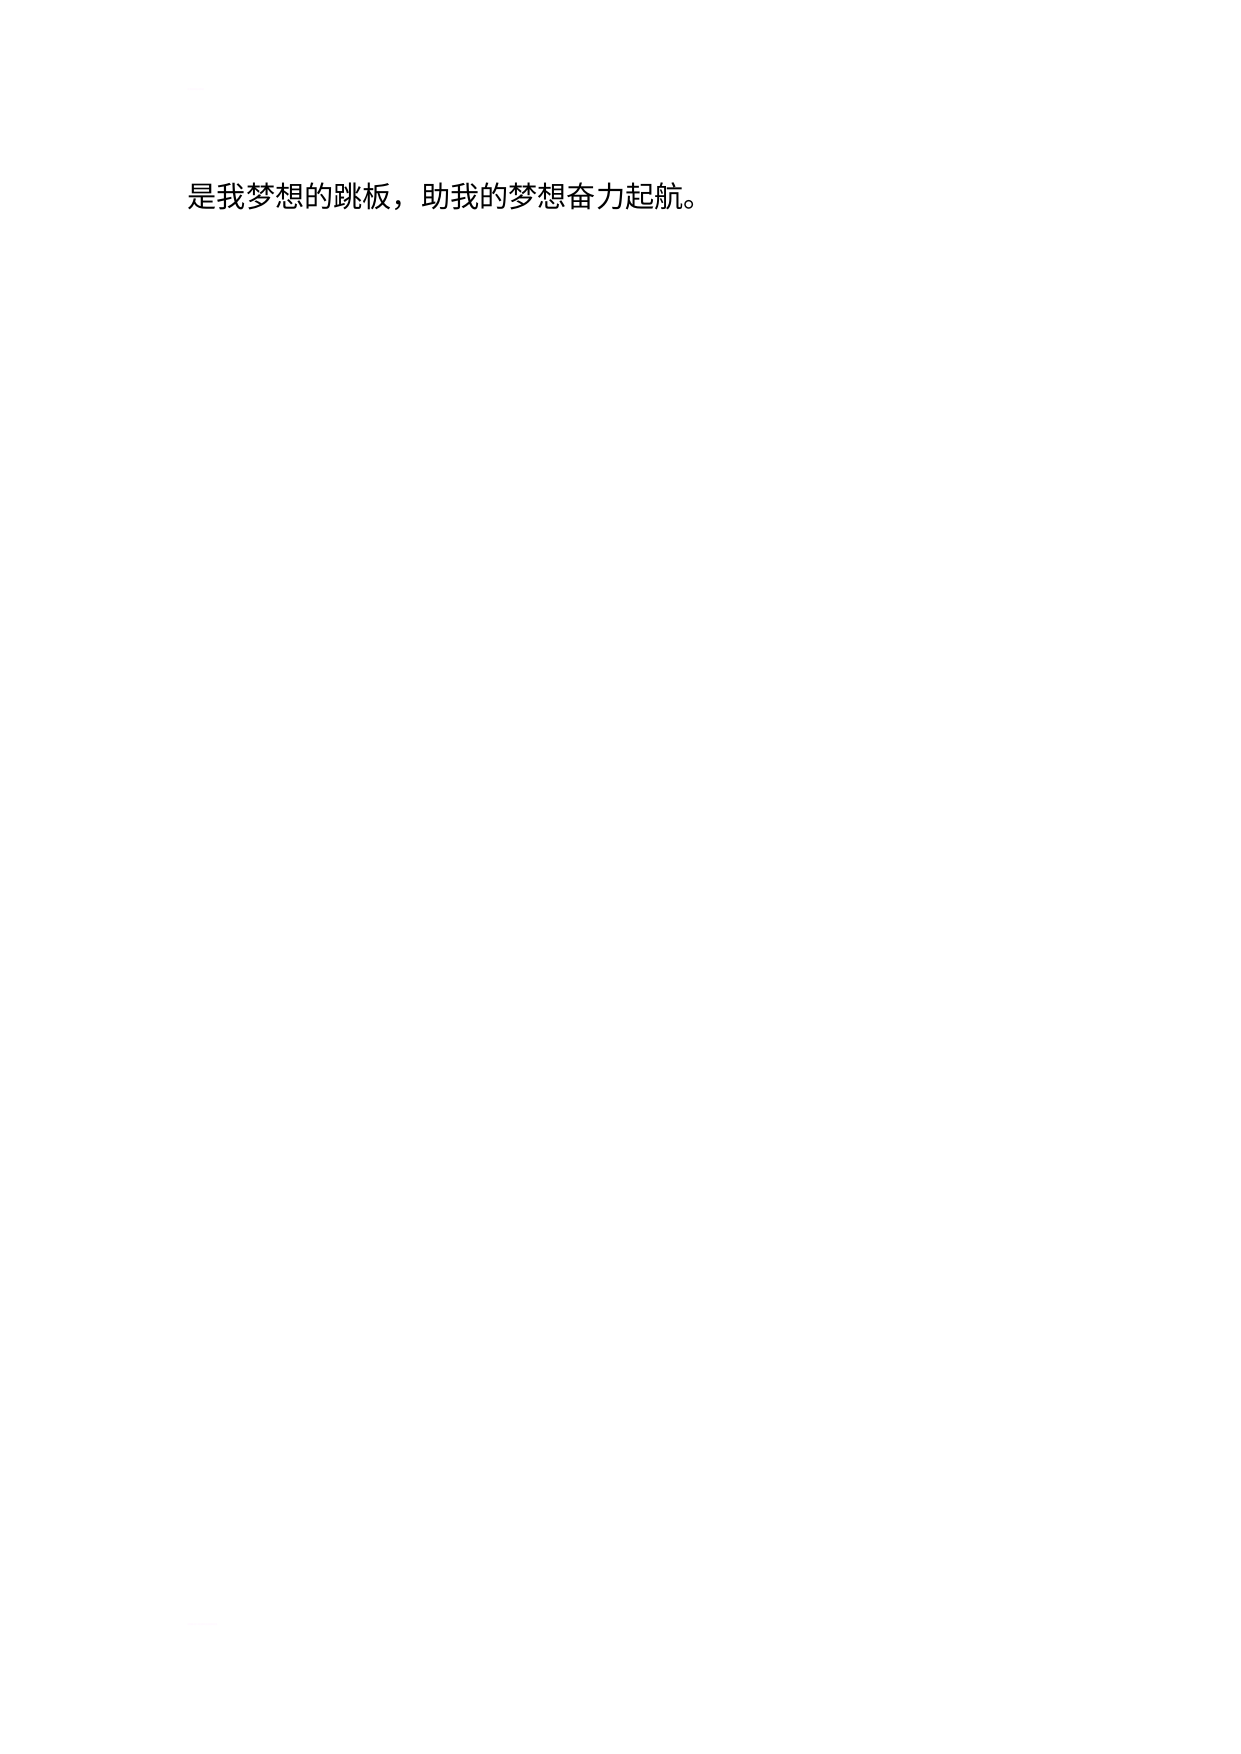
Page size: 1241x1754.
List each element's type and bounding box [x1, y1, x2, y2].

text [187, 162, 1053, 376]
